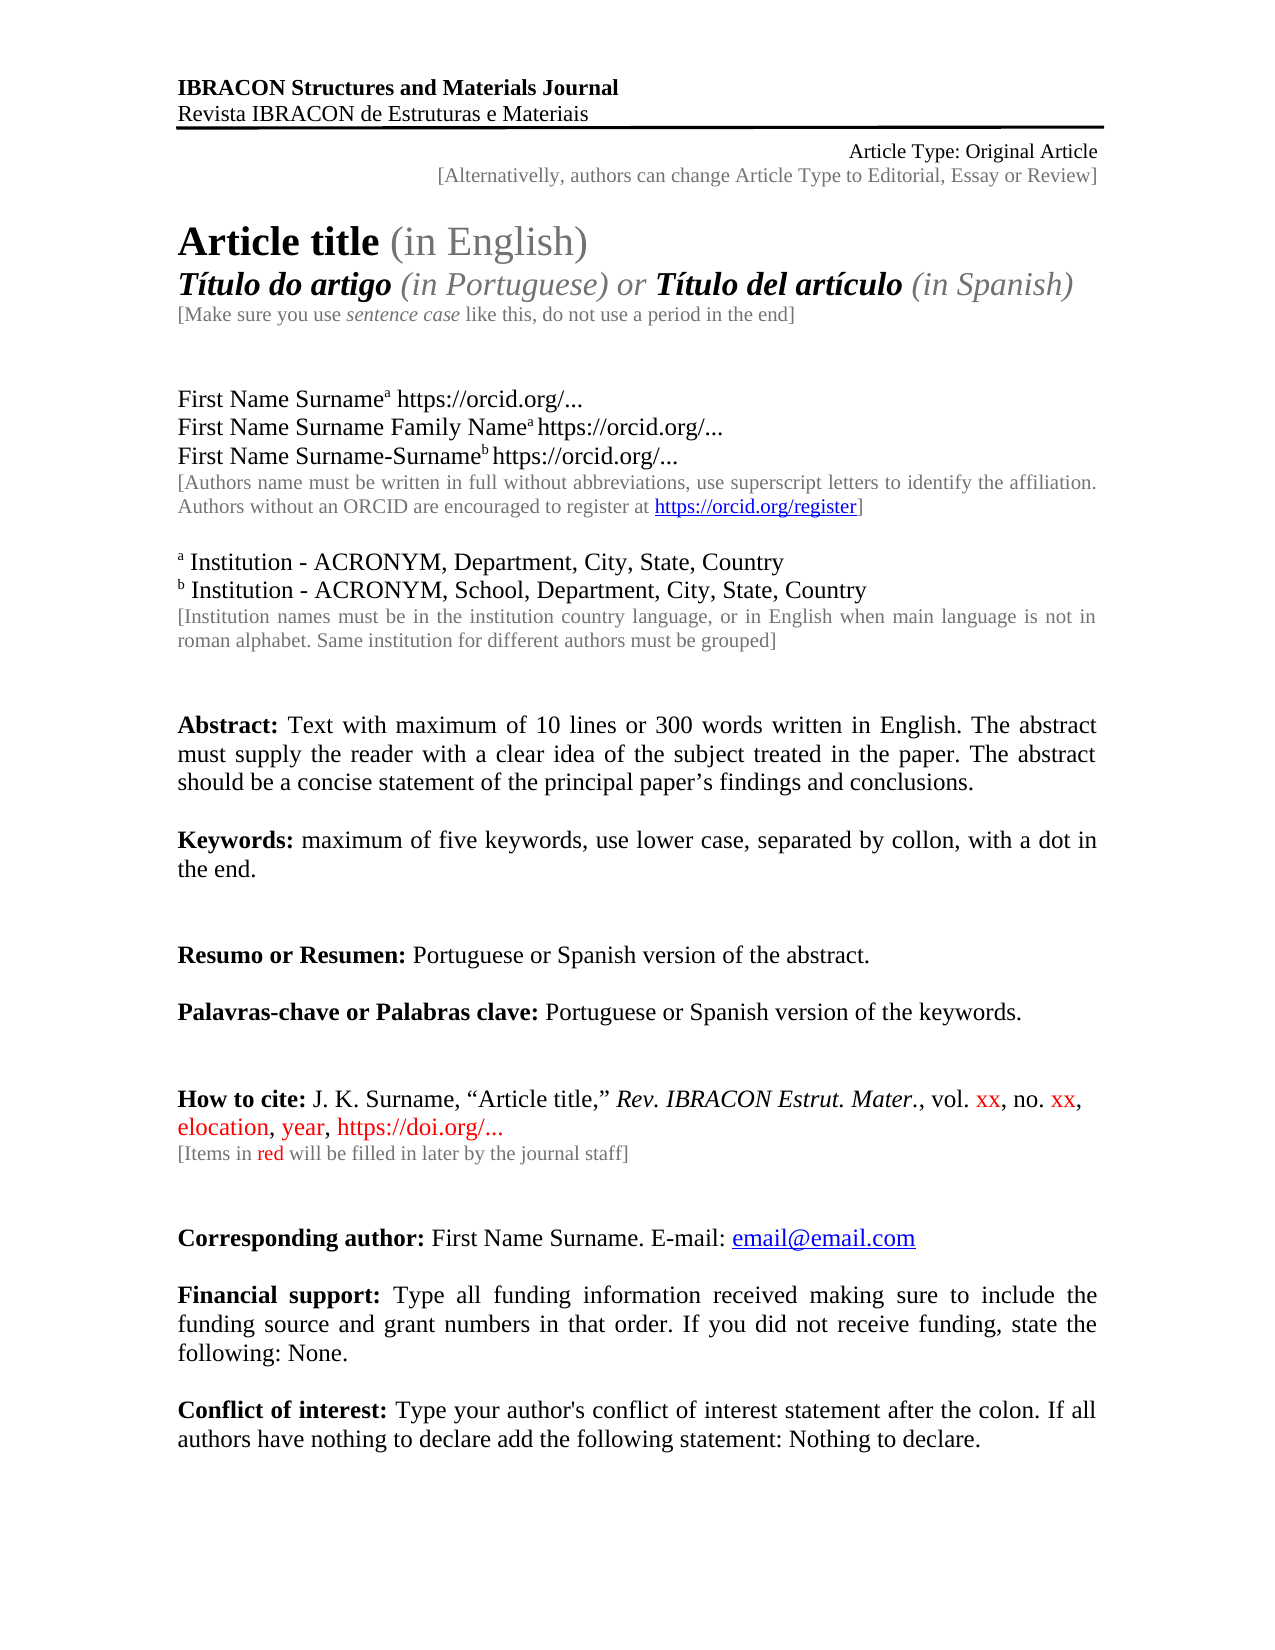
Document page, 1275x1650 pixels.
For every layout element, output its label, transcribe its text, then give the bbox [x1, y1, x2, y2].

text [Make sure you use sentence case like this, do not use a period in the end] [177, 302, 1098, 326]
text Resumo or Resumen: Portuguese or Spanish version of the abstract. [177, 940, 1098, 969]
text First Name Surnamea https://orcid.org/... [177, 384, 1098, 412]
text Título do artigo (in Portuguese) or Título del artículo (in Spanish) [177, 264, 1098, 302]
text b Institution - ACRONYM, School, Department, City, State, Country [177, 576, 1098, 604]
text Abstract: Text with maximum of 10 lines or 300 words written in English. The abstract must supply the reader with a clear idea of the subject treated in the paper. The abstract should be a concise statement of the principal paper’s findings and conclusions. [177, 710, 1098, 796]
text [Items in red will be filled in later by the journal staff] [177, 1141, 1098, 1165]
text a Institution - ACRONYM, Department, City, State, Country [177, 547, 1098, 576]
text Article title (in English) [177, 216, 1098, 264]
text Corresponding author: First Name Surname. E-mail: email@email.com [177, 1223, 1098, 1252]
text Financial support: Type all funding information received making sure to include the funding source and grant numbers in that order. If you did not receive funding, state the following: None. [177, 1280, 1098, 1367]
text How to cite: J. K. Surname, “Article title,” Rev. IBRACON Estrut. Mater., vol. xx, no. xx, elocation, year, https://doi.org/... [177, 1084, 1098, 1141]
text Conflict of interest: Type your author's conflict of interest statement after the colon. If all authors have nothing to declare add the following statement: Nothing to declare. [177, 1395, 1098, 1453]
text Palavras-chave or Palabras clave: Portuguese or Spanish version of the keywords. [177, 997, 1098, 1026]
text [Institution names must be in the institution country language, or in English when main language is not in roman alphabet. Same institution for different authors must be grouped] [177, 604, 1098, 652]
text First Name Surname-Surnameb https://orcid.org/... [177, 441, 1098, 470]
text Keywords: maximum of five keywords, use lower case, separated by collon, with a dot in the end. [177, 825, 1098, 882]
text First Name Surname Family Namea https://orcid.org/... [177, 412, 1098, 441]
text [Authors name must be written in full without abbreviations, use superscript letters to identify the affiliation. Authors without an ORCID are encouraged to register at https://orcid.org/register] [177, 470, 1098, 518]
